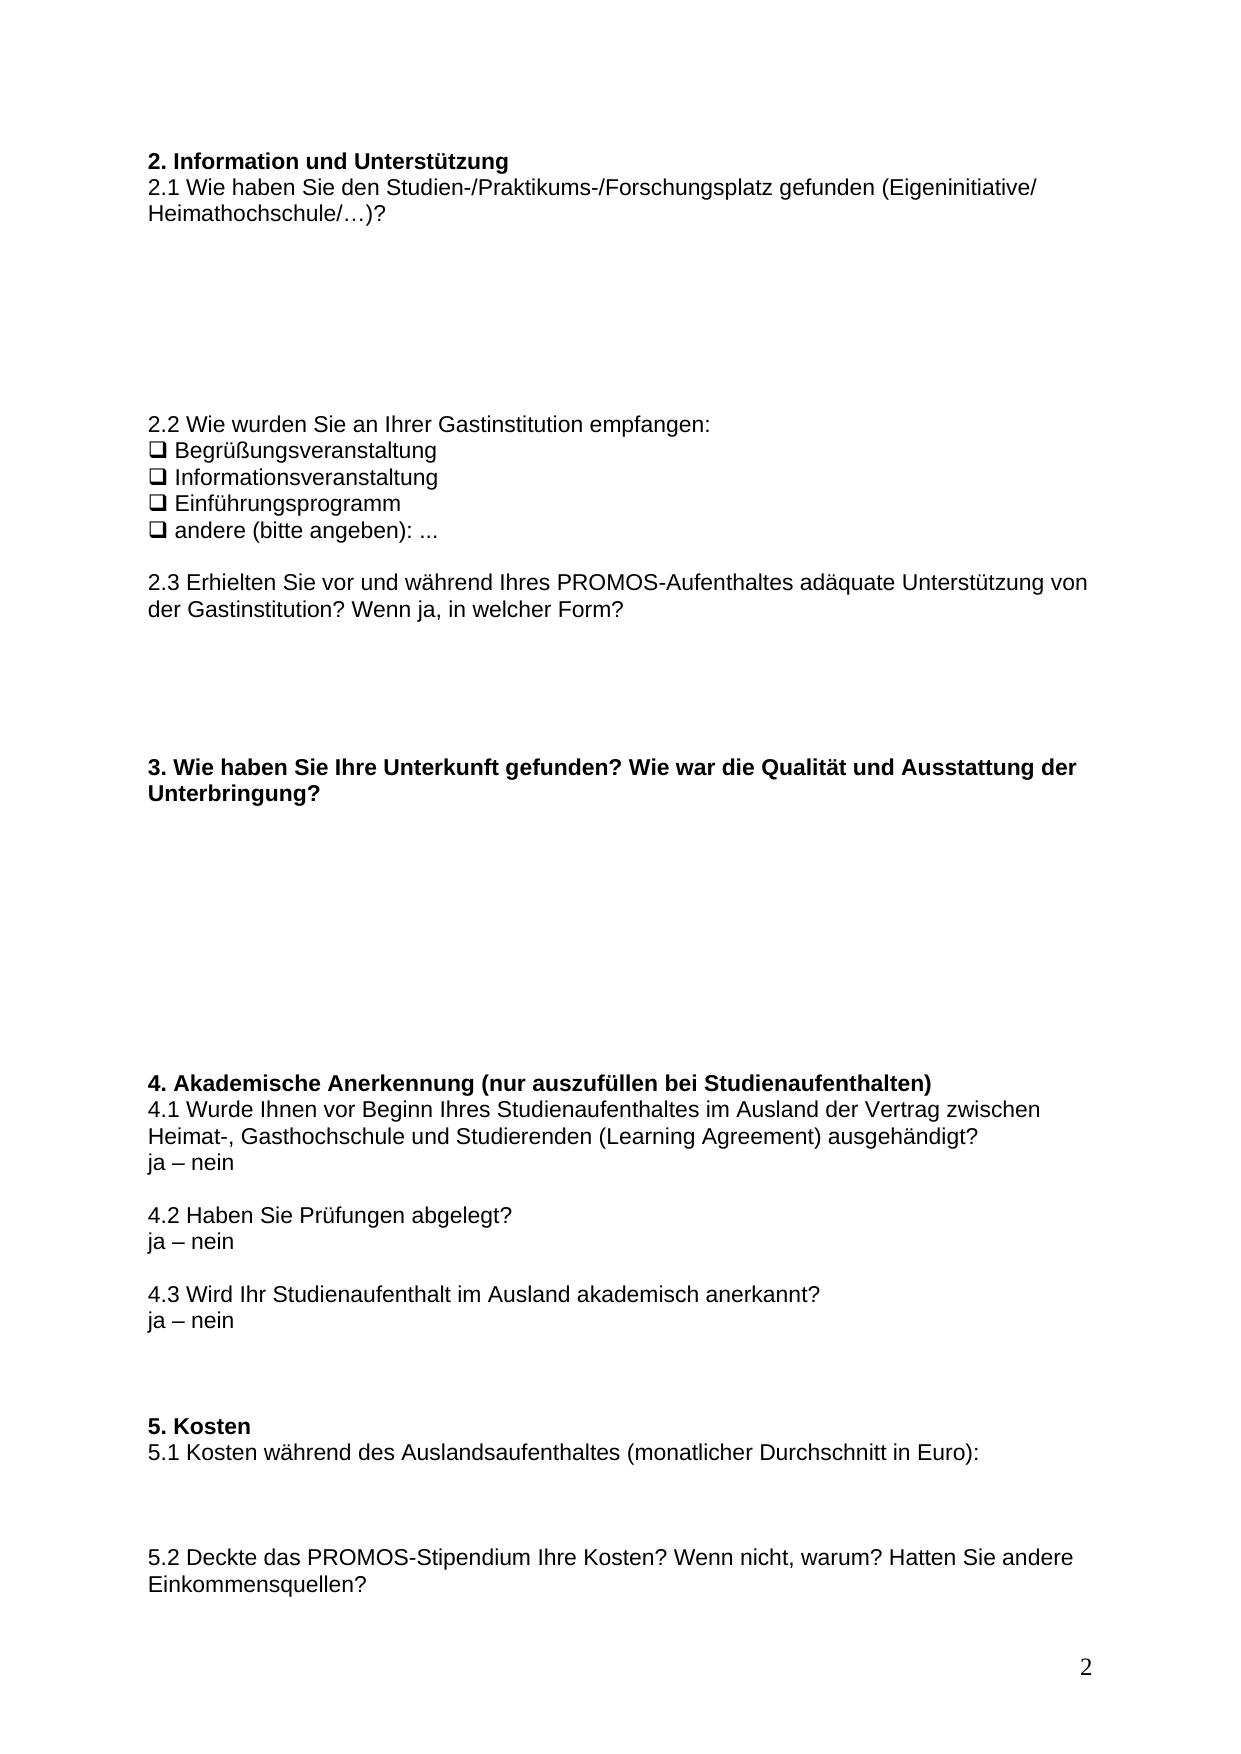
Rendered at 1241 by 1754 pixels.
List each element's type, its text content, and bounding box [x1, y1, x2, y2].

text 3. Wie haben Sie Ihre Unterkunft gefunden? Wie war die Qualität und Ausstattung der Unterbringung? [148, 754, 1093, 806]
text 2.1 Wie haben Sie den Studien-/Praktikums-/Forschungsplatz gefunden (Eigeninitiative/ Heimathochschule/…)? [148, 174, 1093, 227]
text Informationsveranstaltung [148, 464, 1093, 490]
text Einführungsprogramm [148, 490, 1093, 517]
text 5. Kosten [148, 1413, 1093, 1439]
text Begrüßungsveranstaltung [148, 437, 1093, 464]
text andere (bitte angeben): ... [148, 517, 1093, 543]
text 2.3 Erhielten Sie vor und während Ihres PROMOS-Aufenthaltes adäquate Unterstützung von der Gastinstitution? Wenn ja, in welcher Form? [148, 569, 1093, 622]
text 4. Akademische Anerkennung (nur auszufüllen bei Studienaufenthalten) [148, 1070, 1093, 1096]
text ja – nein [148, 1149, 1093, 1175]
text 5.1 Kosten während des Auslandsaufenthaltes (monatlicher Durchschnitt in Euro): [148, 1439, 1093, 1465]
text ja – nein [148, 1307, 1093, 1333]
text 4.2 Haben Sie Prüfungen abgelegt? [148, 1202, 1093, 1228]
text 2. Information und Unterstützung [148, 148, 1093, 174]
text 5.2 Deckte das PROMOS-Stipendium Ihre Kosten? Wenn nicht, warum? Hatten Sie andere Einkommensquellen? [148, 1544, 1093, 1597]
text ja – nein [148, 1228, 1093, 1254]
text 4.1 Wurde Ihnen vor Beginn Ihres Studienaufenthaltes im Ausland der Vertrag zwischen Heimat-, Gasthochschule und Studierenden (Learning Agreement) ausgehändigt? [148, 1096, 1093, 1149]
text 4.3 Wird Ihr Studienaufenthalt im Ausland akademisch anerkannt? [148, 1281, 1093, 1307]
text 2.2 Wie wurden Sie an Ihrer Gastinstitution empfangen: [148, 411, 1093, 437]
